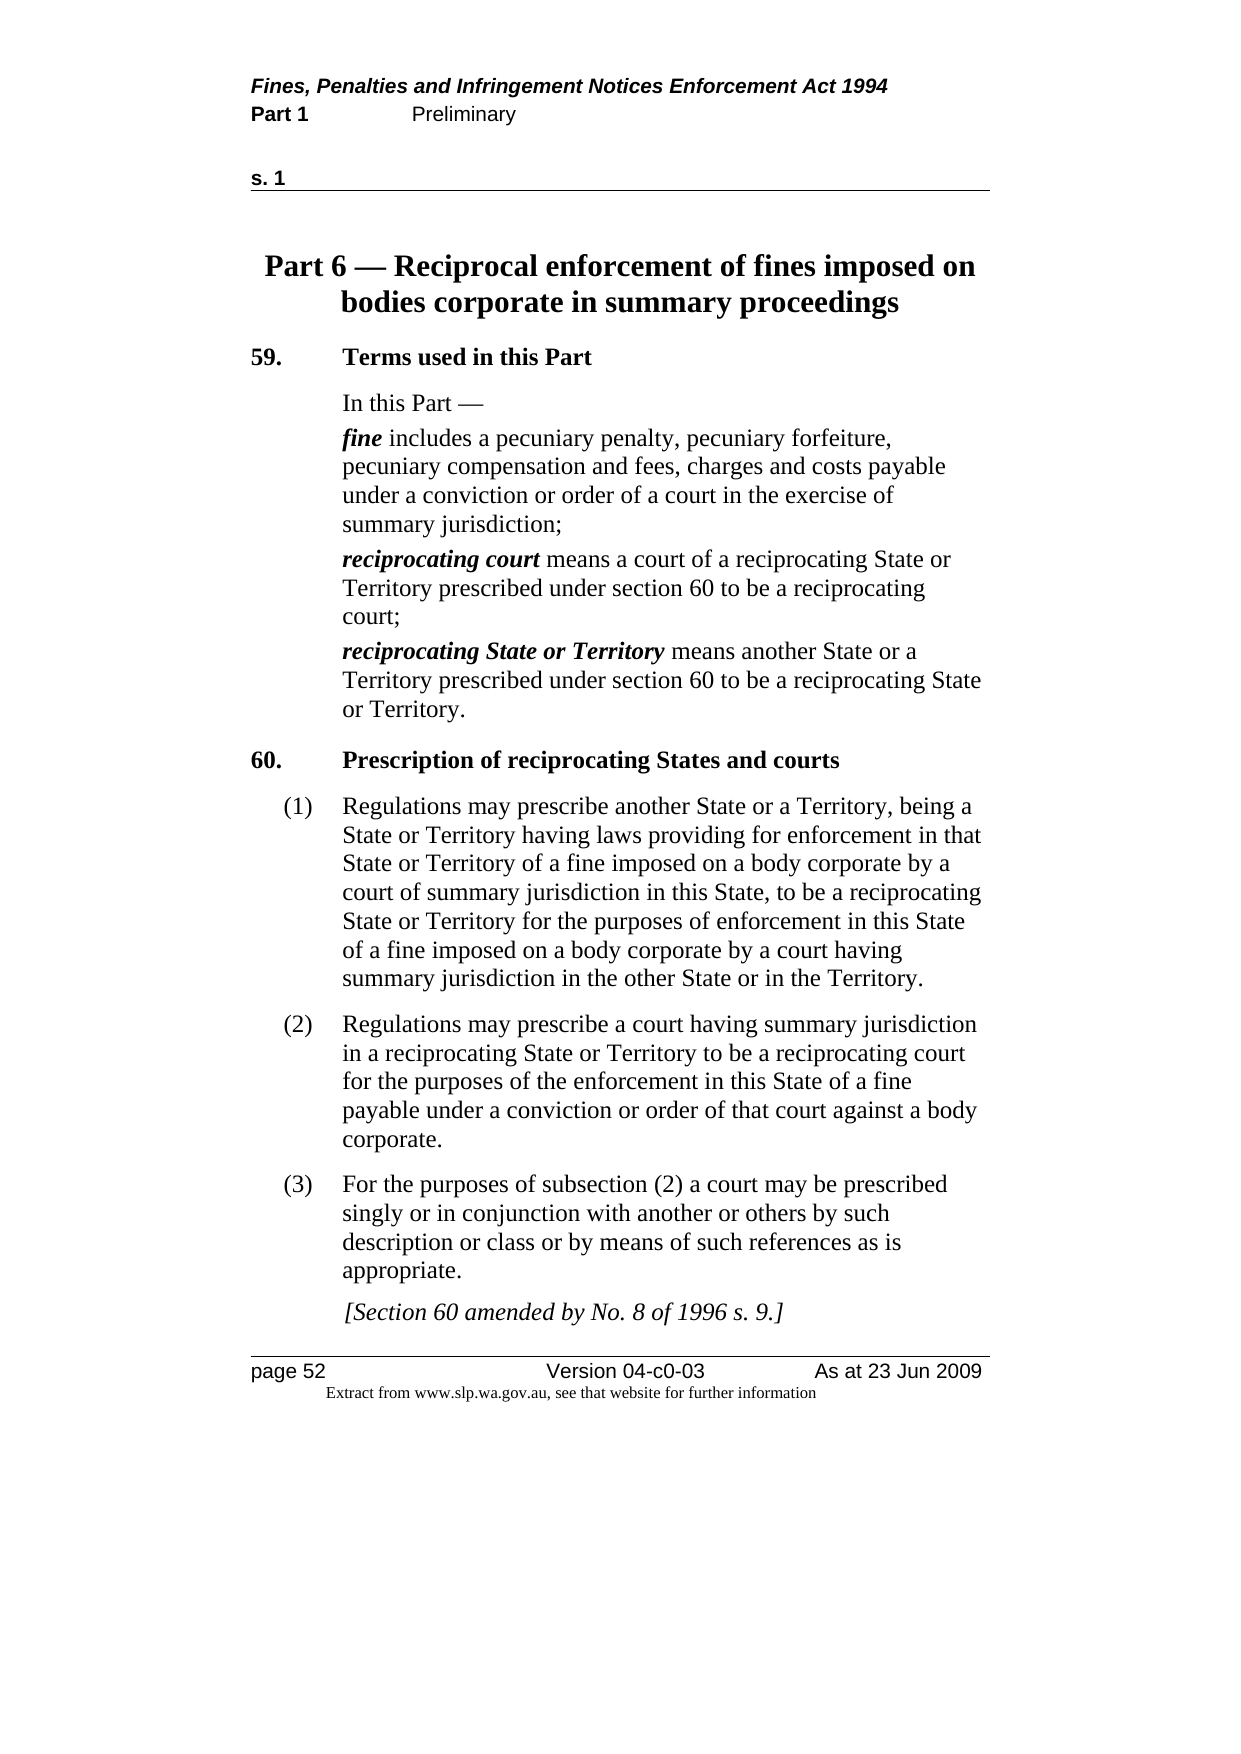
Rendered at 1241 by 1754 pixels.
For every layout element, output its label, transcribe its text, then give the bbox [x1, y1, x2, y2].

text In this Part — [251, 388, 990, 416]
text reciprocating State or Territory means another State or a Territory prescribed under section 60 to be a reciprocating State or Territory. [251, 636, 990, 723]
subtitle Part 6 — Reciprocal enforcement of fines imposed on bodies corporate in summary proceedings [251, 247, 990, 319]
text (1) Regulations may prescribe another State or a Territory, being a State or Territory having laws providing for enforcement in that State or Territory of a fine imposed on a body corporate by a court of summary jurisdiction in this State, to be a reciprocating State or Territory for the purposes of enforcement in this State of a fine imposed on a body corporate by a court having summary jurisdiction in the other State or in the Territory. [251, 791, 990, 992]
text (2) Regulations may prescribe a court having summary jurisdiction in a reciprocating State or Territory to be a reciprocating court for the purposes of the enforcement in this State of a fine payable under a conviction or order of that court against a body corporate. [251, 1009, 990, 1153]
text [Section 60 amended by No. 8 of 1996 s. 9.] [251, 1297, 990, 1326]
subtitle 59. Terms used in this Part [251, 342, 990, 371]
text fine includes a pecuniary penalty, pecuniary forfeiture, pecuniary compensation and fees, charges and costs payable under a conviction or order of a court in the exercise of summary jurisdiction; [251, 423, 990, 538]
text (3) For the purposes of subsection (2) a court may be prescribed singly or in conjunction with another or others by such description or class or by means of such references as is appropriate. [251, 1169, 990, 1284]
text reciprocating court means a court of a reciprocating State or Territory prescribed under section 60 to be a reciprocating court; [251, 544, 990, 630]
subtitle 60. Prescription of reciprocating States and courts [251, 746, 990, 774]
